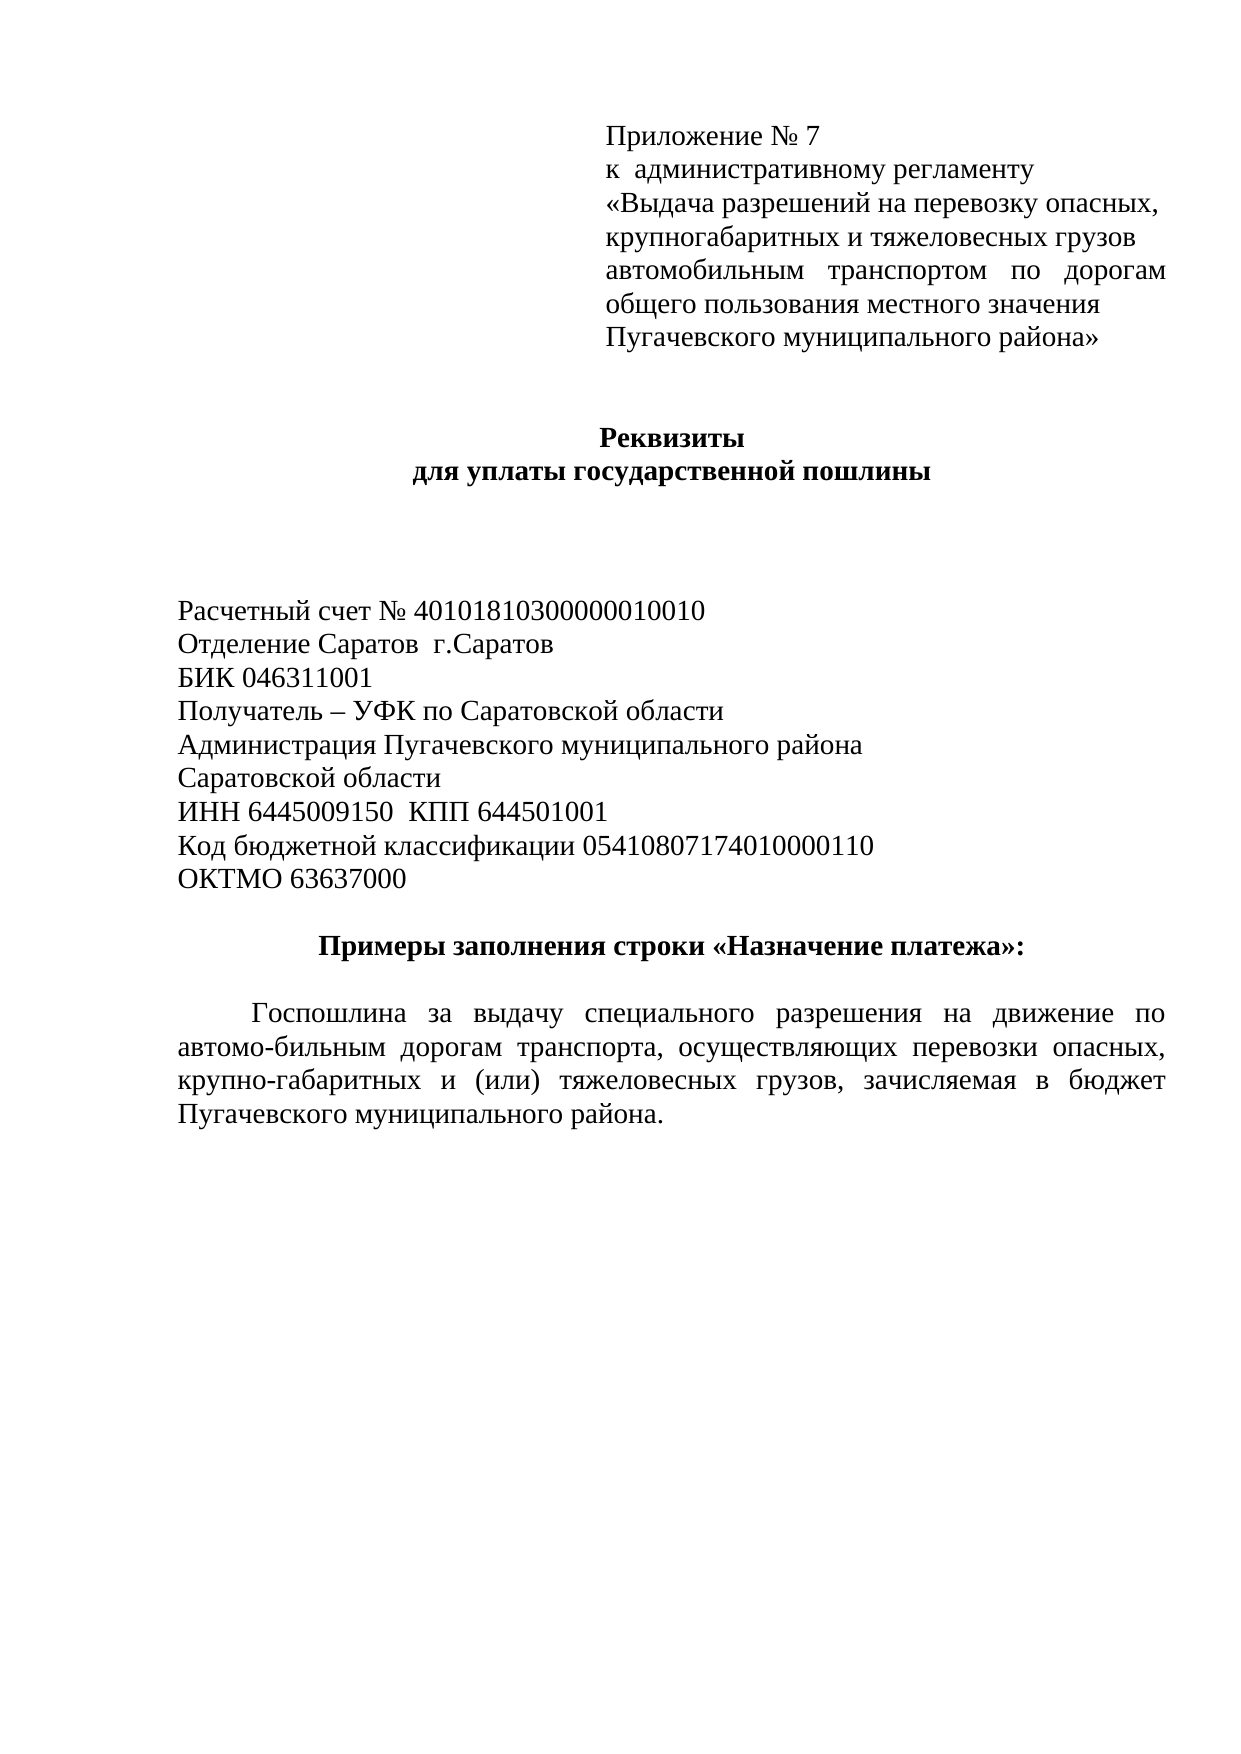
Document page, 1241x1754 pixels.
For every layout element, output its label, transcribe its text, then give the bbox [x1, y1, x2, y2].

text ОКТМО 63637000 [177, 861, 1167, 895]
text БИК 046311001 [177, 660, 1167, 693]
text для уплаты государственной пошлины [177, 453, 1167, 487]
text Приложение № 7 [605, 118, 1167, 152]
text Саратовской области [177, 761, 1167, 794]
text Примеры заполнения строки «Назначение платежа»: [177, 928, 1167, 962]
text «Выдача разрешений на перевозку опасных, [605, 185, 1167, 219]
text Госпошлина за выдачу специального разрешения на движение по автомо-бильным дорогам транспорта, осуществляющих перевозки опасных, крупно-габаритных и (или) тяжеловесных грузов, зачисляемая в бюджет Пугачевского муниципального района. [177, 995, 1167, 1129]
text Отделение Саратов г.Саратов [177, 626, 1167, 660]
text Код бюджетной классификации 05410807174010000110 [177, 828, 1167, 861]
text Получатель – УФК по Саратовской области [177, 693, 1167, 727]
text Пугачевского муниципального района» [605, 319, 1167, 353]
text Администрация Пугачевского муниципального района [177, 727, 1167, 761]
text к административному регламенту [605, 152, 1167, 185]
text Расчетный счет № 40101810300000010010 [177, 593, 1167, 626]
text крупногабаритных и тяжеловесных грузов [605, 219, 1167, 252]
text автомобильным транспортом по дорогам общего пользования местного значения [605, 252, 1167, 319]
text Реквизиты [177, 420, 1167, 453]
text ИНН 6445009150 КПП 644501001 [177, 794, 1167, 828]
